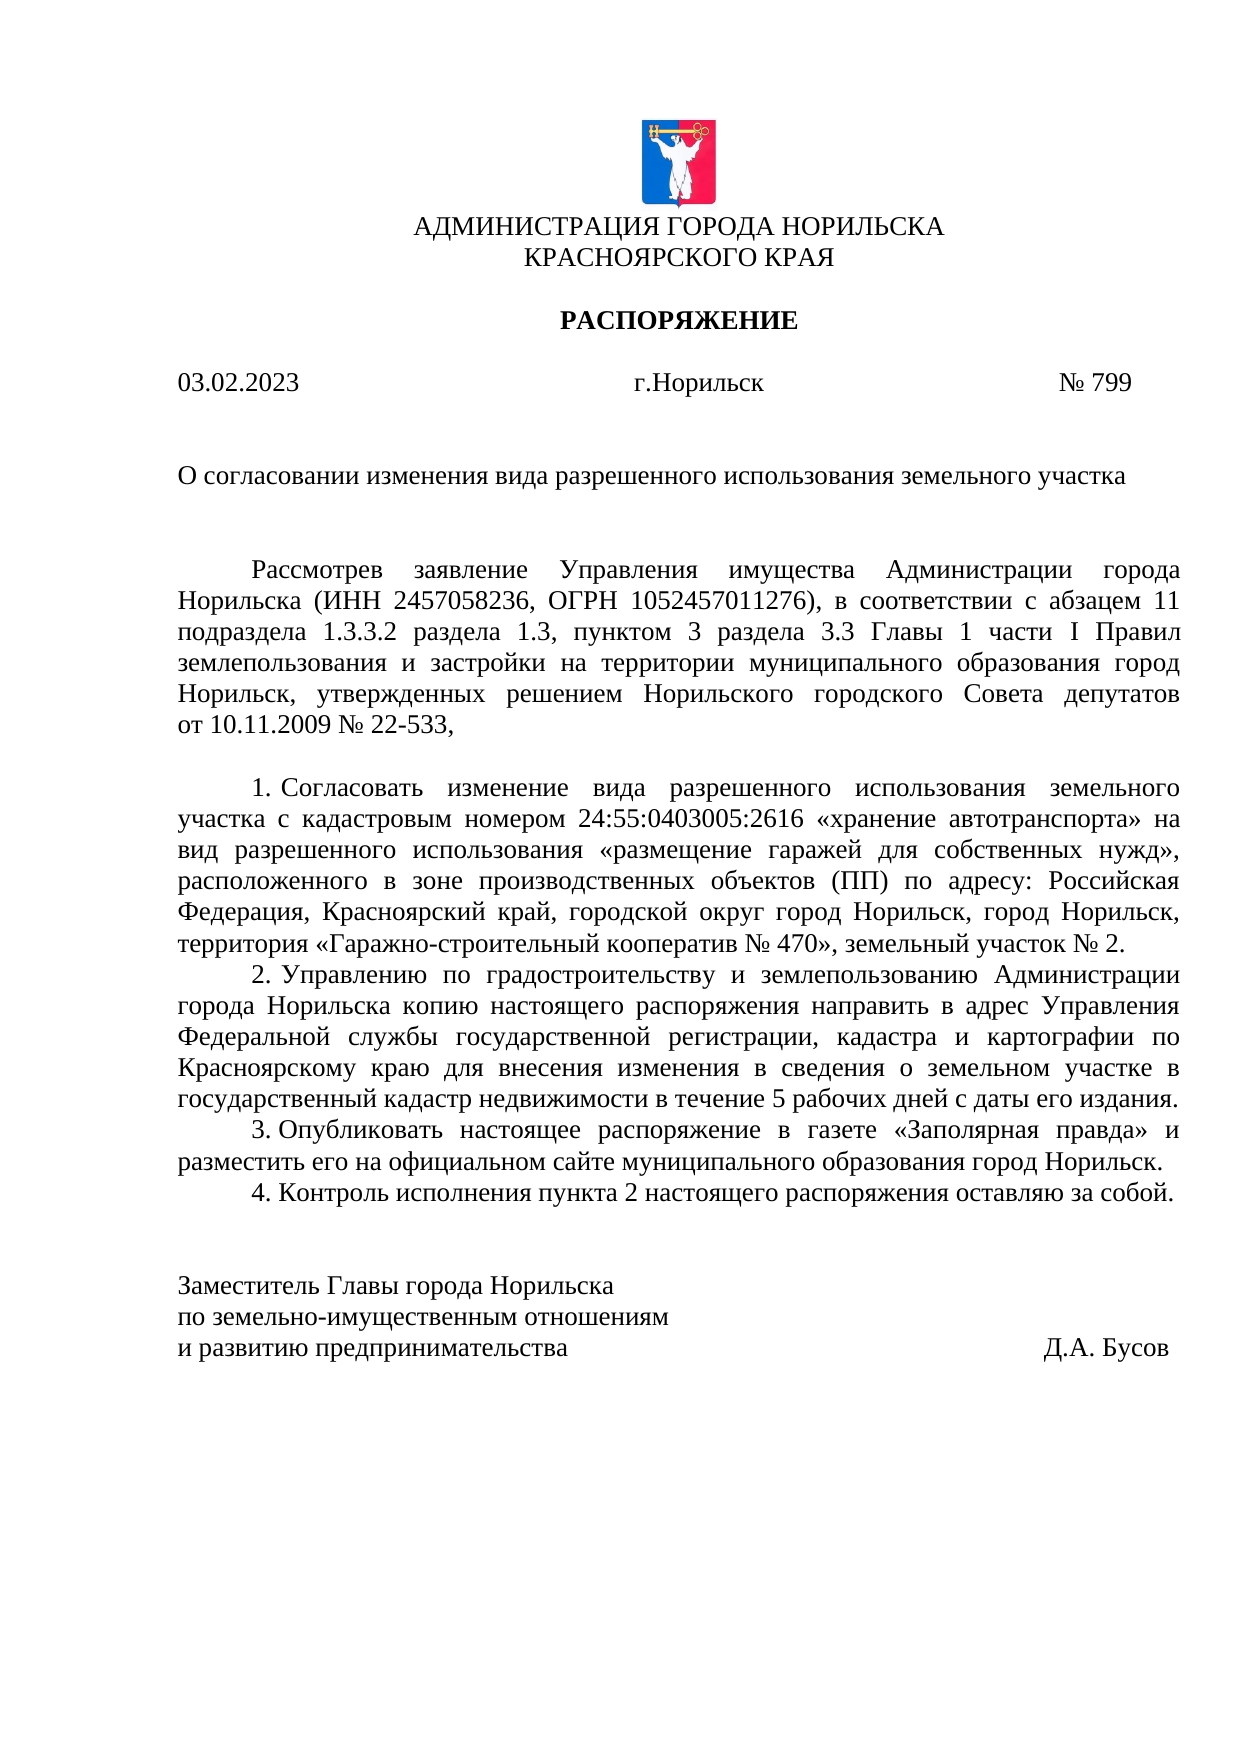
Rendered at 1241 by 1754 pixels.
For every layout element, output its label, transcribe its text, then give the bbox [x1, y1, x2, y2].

text О согласовании изменения вида разрешенного использования земельного участка [177, 459, 1181, 491]
text по земельно-имущественным отношениям [177, 1300, 1181, 1332]
text 4. Контроль исполнения пункта 2 настоящего распоряжения оставляю за собой. [177, 1176, 1181, 1207]
list Управлению по градостроительству и землепользованию Администрации города Норильска копию настоящего распоряжения направить в адрес Управления Федеральной службы государственной регистрации, кадастра и картографии по Красноярскому краю для внесения изменения в сведения о земельном участке в государственный кадастр недвижимости в течение 5 рабочих дней с даты его издания. [177, 958, 1181, 1113]
text 3. Опубликовать настоящее распоряжение в газете «Заполярная правда» и разместить его на официальном сайте муниципального образования город Норильск. [177, 1113, 1181, 1176]
text Рассмотрев заявление Управления имущества Администрации города Норильска (ИНН 2457058236, ОГРН 1052457011276), в соответствии с абзацем 11 подраздела 1.3.3.2 раздела 1.3, пунктом 3 раздела 3.3 Главы 1 части I Правил землепользования и застройки на территории муниципального образования город Норильск, утвержденных решением Норильского городского Совета депутатов от 10.11.2009 № 22-533, [177, 553, 1181, 740]
text и развитию предпринимательства Д.А. Бусов [177, 1332, 1181, 1363]
text КРАСНОЯРСКОГО КРАЯ [177, 241, 1181, 273]
picture [641, 118, 718, 211]
text АДМИНИСТРАЦИЯ ГОРОДА НОРИЛЬСКА [177, 210, 1181, 241]
text 03.02.2023 г.Норильск № 799 [177, 366, 1181, 397]
text Заместитель Главы города Норильска [177, 1269, 1181, 1300]
list Согласовать изменение вида разрешенного использования земельного участка с кадастровым номером 24:55:0403005:2616 «хранение автотранспорта» на вид разрешенного использования «размещение гаражей для собственных нужд», расположенного в зоне производственных объектов (ПП) по адресу: Российская Федерация, Красноярский край, городской округ город Норильск, город Норильск, территория «Гаражно-строительный кооператив № 470», земельный участок № 2. [177, 771, 1181, 958]
text РАСПОРЯЖЕНИЕ [177, 304, 1181, 335]
